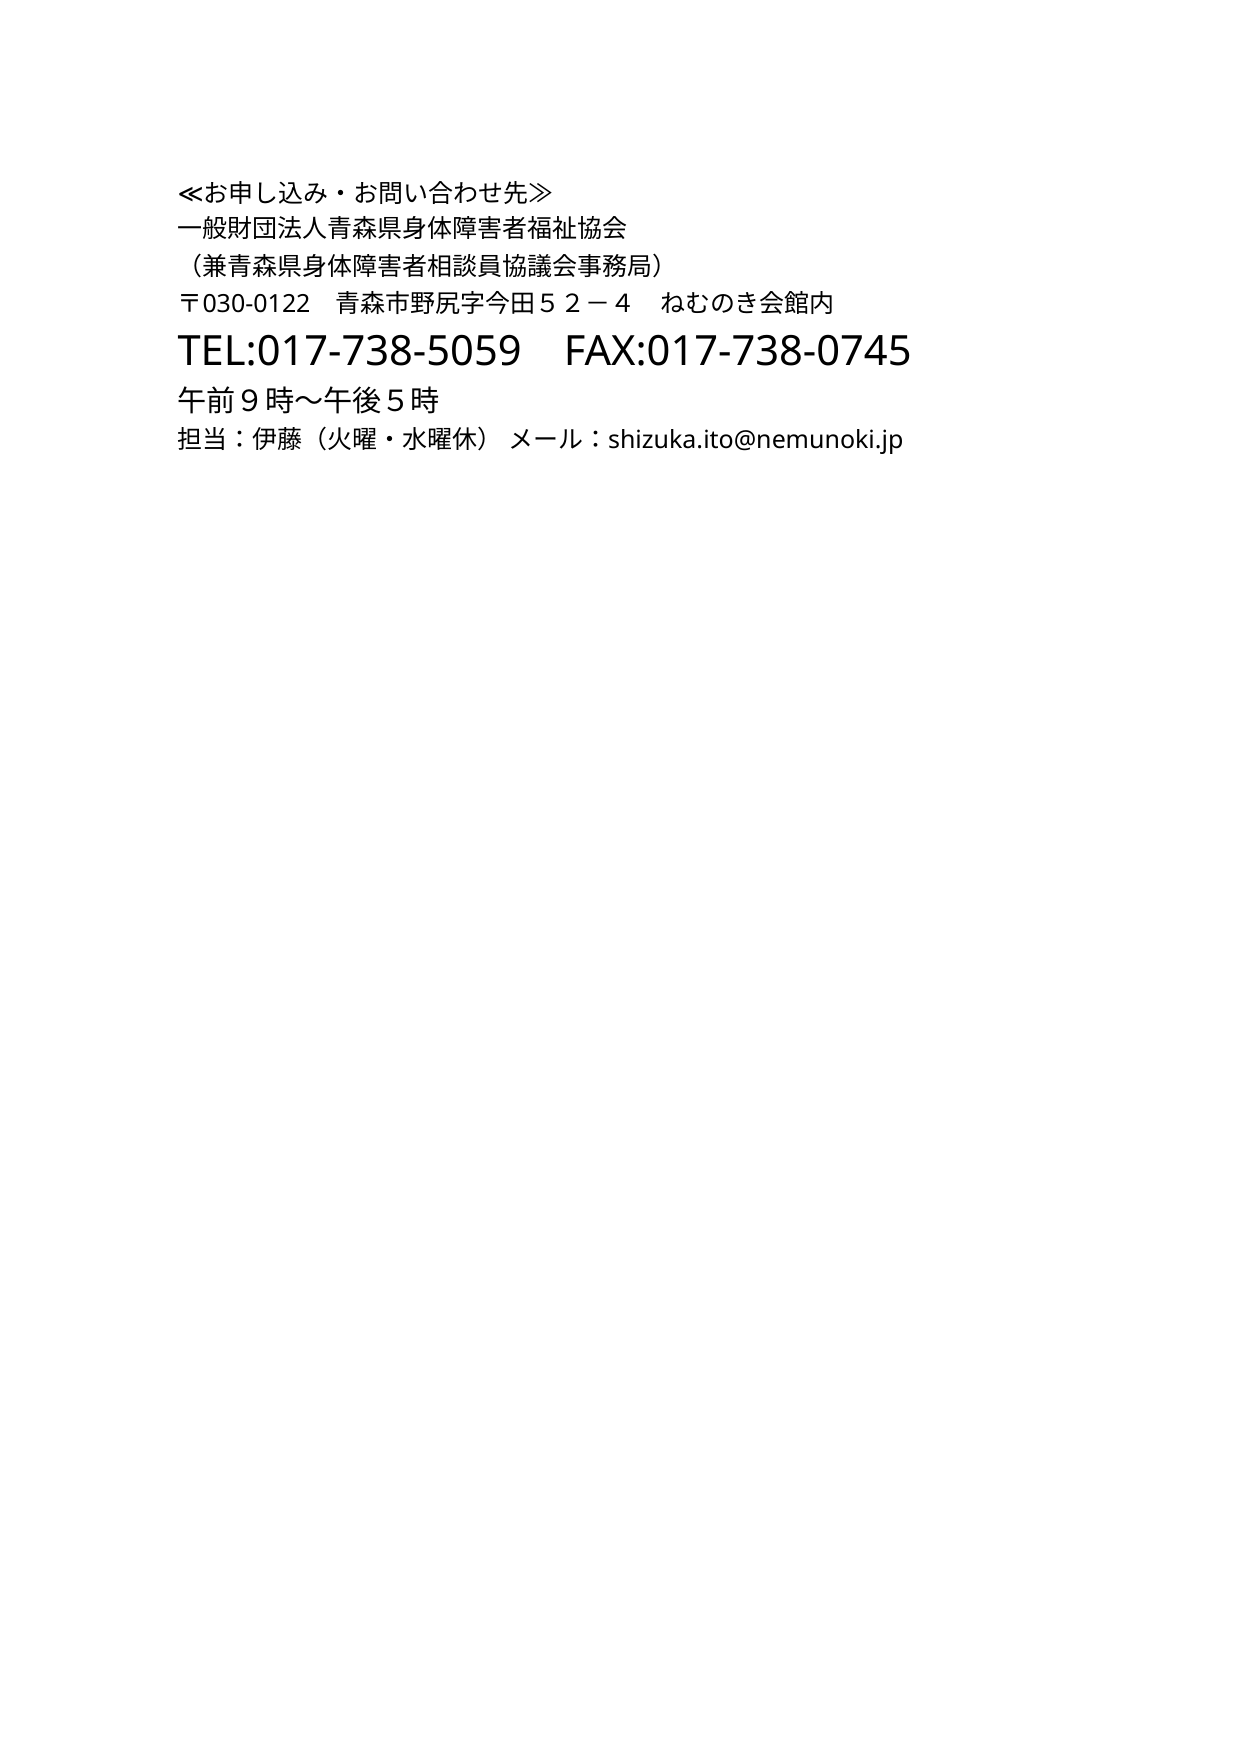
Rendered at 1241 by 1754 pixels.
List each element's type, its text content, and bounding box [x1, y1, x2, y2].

text 〒030-0122 青森市野尻字今田５２－４ ねむのき会館内 [177, 283, 1122, 321]
text （兼青森県身体障害者相談員協議会事務局） [177, 246, 1122, 283]
text TEL:017-738-5059 FAX:017-738-0745 [177, 321, 1122, 378]
text 午前９時～午後５時 [177, 378, 1122, 420]
text 担当：伊藤（火曜・水曜休） メール：shizuka.ito@nemunoki.jp [177, 420, 1122, 456]
text ≪お申し込み・お問い合わせ先≫ [177, 179, 1122, 208]
text 一般財団法人青森県身体障害者福祉協会 [177, 208, 1122, 246]
